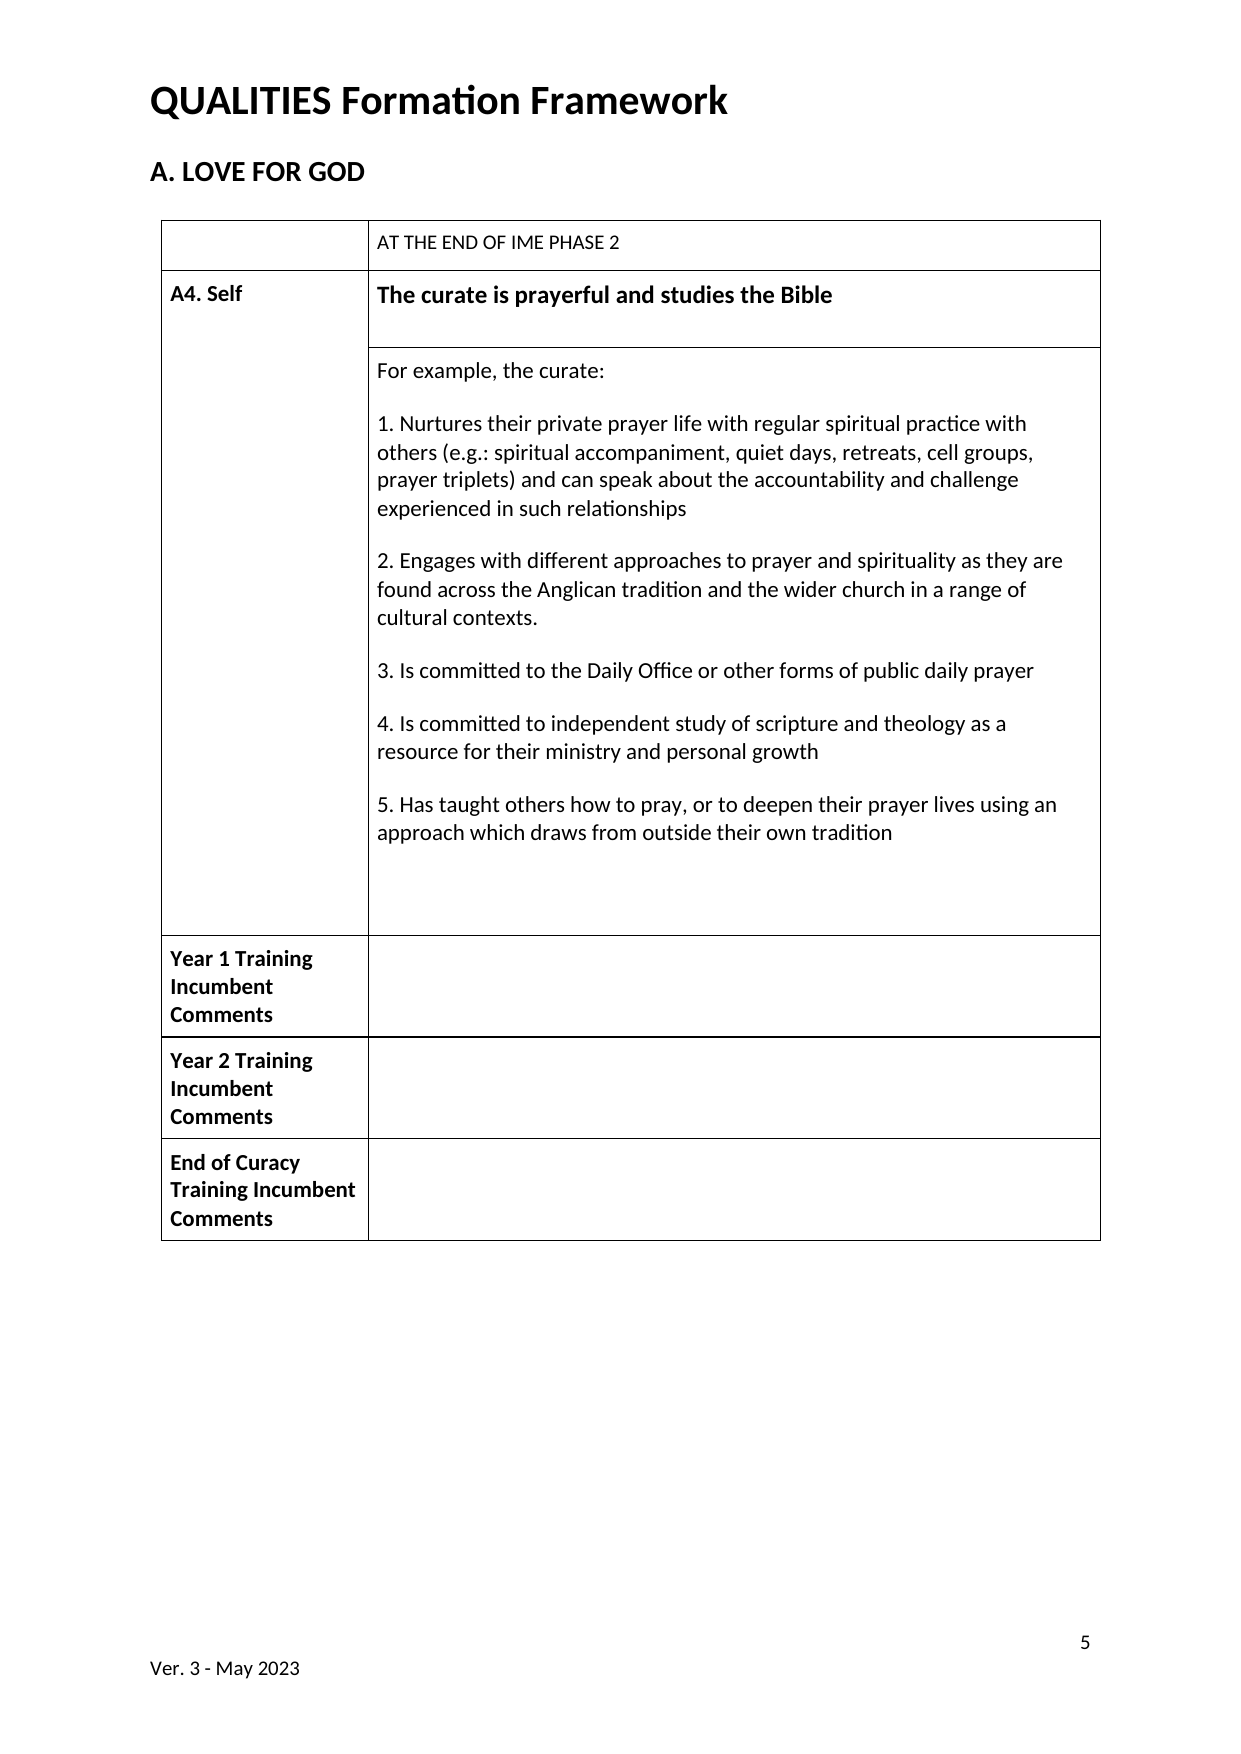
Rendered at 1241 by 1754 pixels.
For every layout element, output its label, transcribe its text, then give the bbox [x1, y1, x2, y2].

text A. LOVE FOR GOD [150, 153, 1090, 189]
table_cell A4. Self [162, 271, 368, 935]
table_cell The curate is prayerful and studies the Bible [369, 271, 1100, 347]
table_cell Year 2 Training Incumbent Comments [162, 1038, 368, 1138]
table_header AT THE END OF IME PHASE 2 [369, 221, 1100, 270]
table_cell Year 1 Training Incumbent Comments [162, 936, 368, 1036]
table_header [162, 221, 368, 270]
table_cell For example, the curate: 1. Nurtures their private prayer life with regular spiritual practice with others (e.g.: spiritual accompaniment, quiet days, retreats, cell groups, prayer triplets) and can speak about the accountability and challenge experienced in such relationships 2. Engages with different approaches to prayer and spirituality as they are found across the Anglican tradition and the wider church in a range of cultural contexts. 3. Is committed to the Daily Office or other forms of public daily prayer 4. Is committed to independent study of scripture and theology as a resource for their ministry and personal growth 5. Has taught others how to pray, or to deepen their prayer lives using an approach which draws from outside their own tradition [369, 348, 1100, 935]
table_cell End of Curacy Training Incumbent Comments [162, 1139, 368, 1240]
table_cell [369, 1139, 1100, 1240]
table_cell [369, 1038, 1100, 1138]
table_cell [369, 936, 1100, 1036]
